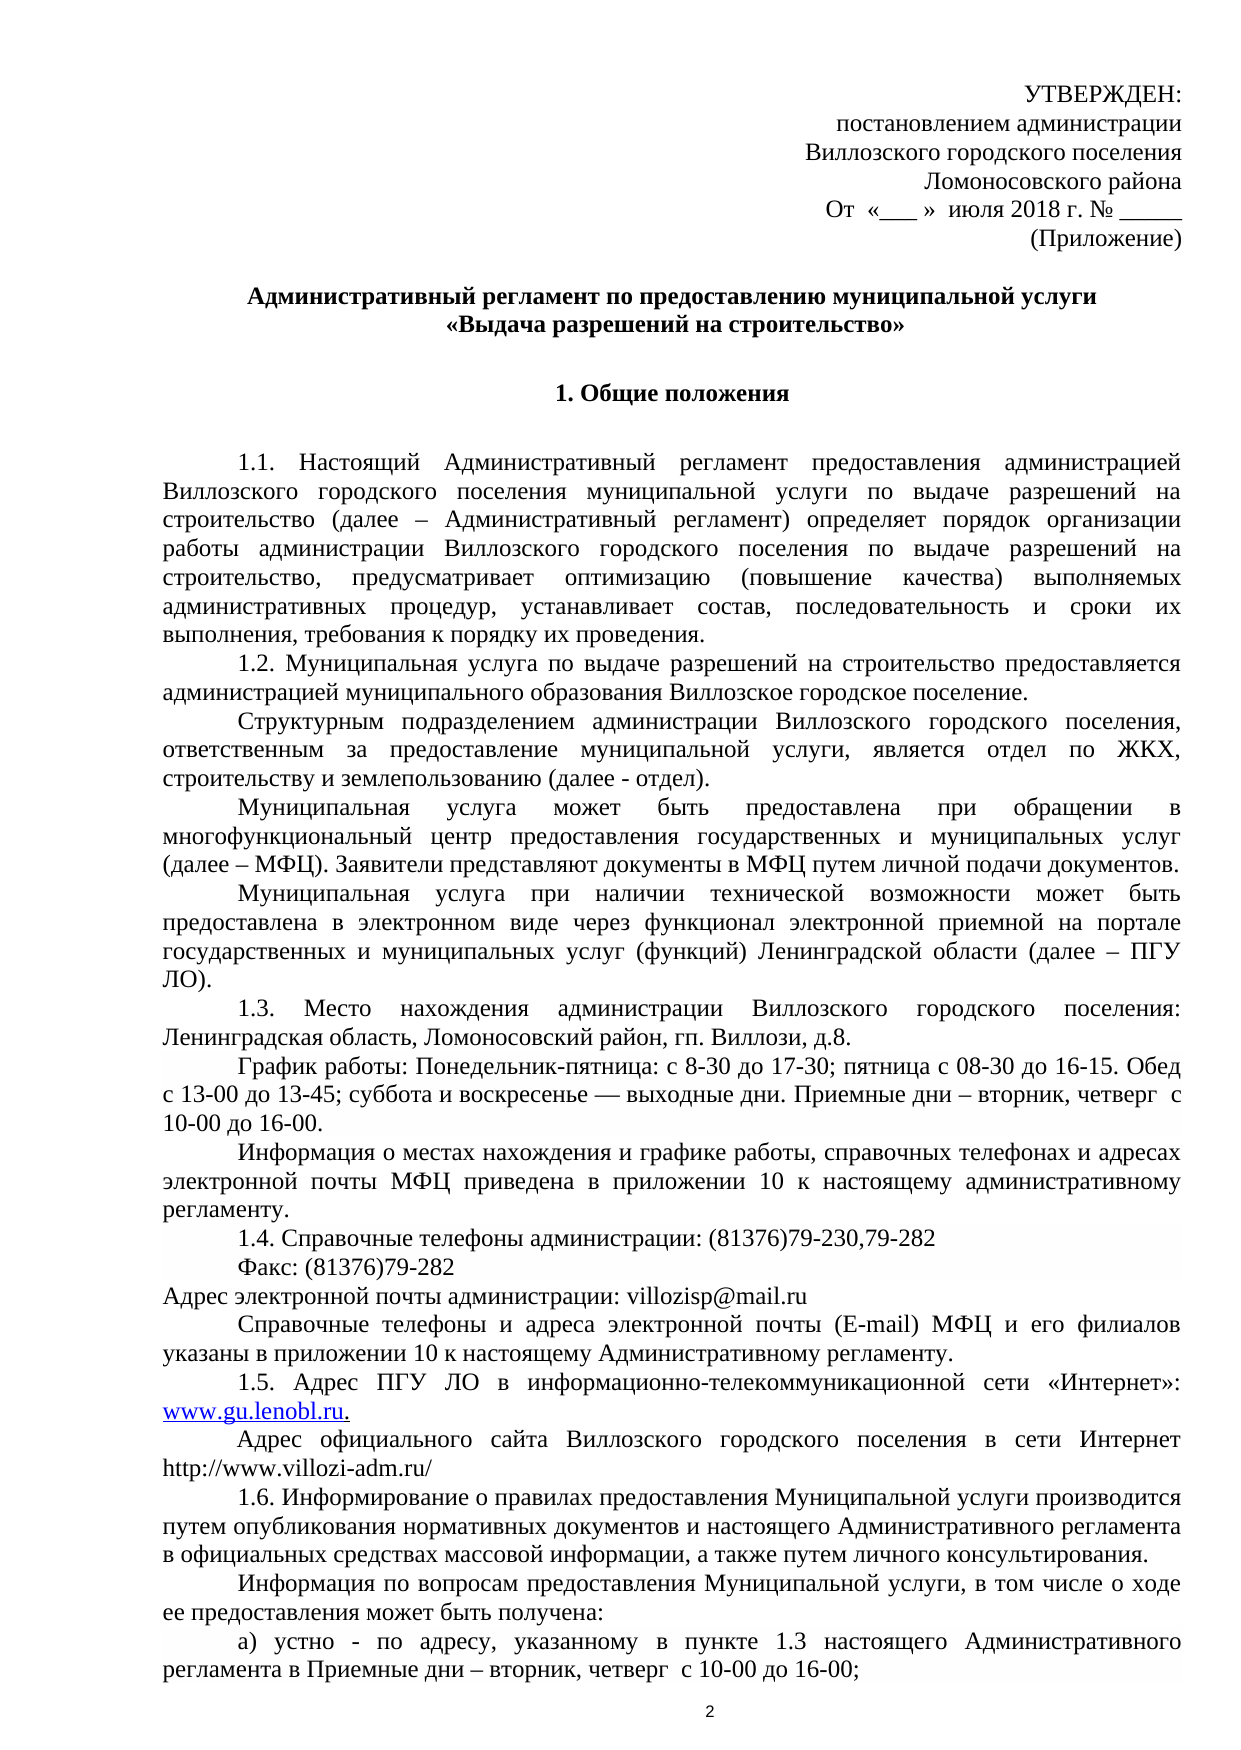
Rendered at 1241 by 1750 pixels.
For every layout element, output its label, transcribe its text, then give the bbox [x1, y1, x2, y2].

subtitle 1. Общие положения [162, 378, 1182, 407]
text Муниципальная услуга может быть предоставлена при обращении в многофункциональный центр предоставления государственных и муниципальных услуг (далее – МФЦ). Заявители представляют документы в МФЦ путем личной подачи документов. [162, 792, 1182, 878]
text а) устно - по адресу, указанному в пункте 1.3 настоящего Административного регламента в Приемные дни – вторник, четверг с 10-00 до 16-00; [162, 1626, 1182, 1683]
text 1.5. Адрес ПГУ ЛО в информационно-телекоммуникационной сети «Интернет»: www.gu.lenobl.ru. [162, 1367, 1182, 1424]
text Адрес электронной почты администрации: villozisp@mail.ru [162, 1281, 1182, 1309]
text Информация по вопросам предоставления Муниципальной услуги, в том числе о ходе ее предоставления может быть получена: [162, 1568, 1182, 1626]
subtitle «Выдача разрешений на строительство» [162, 309, 1182, 367]
text 1.3. Место нахождения администрации Виллозского городского поселения: Ленинградская область, Ломоносовский район, гп. Виллози, д.8. [162, 993, 1182, 1051]
text Факс: (81376)79-282 [162, 1252, 1182, 1281]
text От «___ » июля 2018 г. № _____ [694, 194, 1182, 223]
text 1.4. Справочные телефоны администрации: (81376)79-230,79-282 [162, 1223, 1182, 1252]
text Виллозского городского поселения [694, 137, 1182, 166]
text Справочные телефоны и адреса электронной почты (E-mail) МФЦ и его филиалов указаны в приложении 10 к настоящему Административному регламенту. [162, 1309, 1182, 1367]
text Адрес официального сайта Виллозского городского поселения в сети Интернет http://www.villozi-adm.ru/ [162, 1424, 1182, 1482]
subtitle Административный регламент по предоставлению муниципальной услуги [162, 281, 1182, 309]
text постановлением администрации [694, 108, 1182, 137]
text (Приложение) [694, 223, 1182, 252]
text 1.6. Информирование о правилах предоставления Муниципальной услуги производится путем опубликования нормативных документов и настоящего Административного регламента в официальных средствах массовой информации, а также путем личного консультирования. [162, 1482, 1182, 1568]
text 1.2. Муниципальная услуга по выдаче разрешений на строительство предоставляется администрацией муниципального образования Виллозское городское поселение. [162, 648, 1182, 706]
text Ломоносовского района [694, 166, 1182, 194]
text График работы: Понедельник-пятница: с 8-30 до 17-30; пятница с 08-30 до 16-15. Обед с 13-00 до 13-45; суббота и воскресенье — выходные дни. Приемные дни – вторник, четверг с 10-00 до 16-00. [162, 1051, 1182, 1137]
text 1.1. Настоящий Административный регламент предоставления администрацией Виллозского городского поселения муниципальной услуги по выдаче разрешений на строительство (далее – Административный регламент) определяет порядок организации работы администрации Виллозского городского поселения по выдаче разрешений на строительство, предусматривает оптимизацию (повышение качества) выполняемых административных процедур, устанавливает состав, последовательность и сроки их выполнения, требования к порядку их проведения. [162, 447, 1182, 648]
text Структурным подразделением администрации Виллозского городского поселения, ответственным за предоставление муниципальной услуги, является отдел по ЖКХ, строительству и землепользованию (далее - отдел). [162, 706, 1182, 792]
subtitle УТВЕРЖДЕН: [694, 79, 1182, 108]
text Муниципальная услуга при наличии технической возможности может быть предоставлена в электронном виде через функционал электронной приемной на портале государственных и муниципальных услуг (функций) Ленинградской области (далее – ПГУ ЛО). [162, 878, 1182, 993]
text Информация о местах нахождения и графике работы, справочных телефонах и адресах электронной почты МФЦ приведена в приложении 10 к настоящему административному регламенту. [162, 1137, 1182, 1223]
